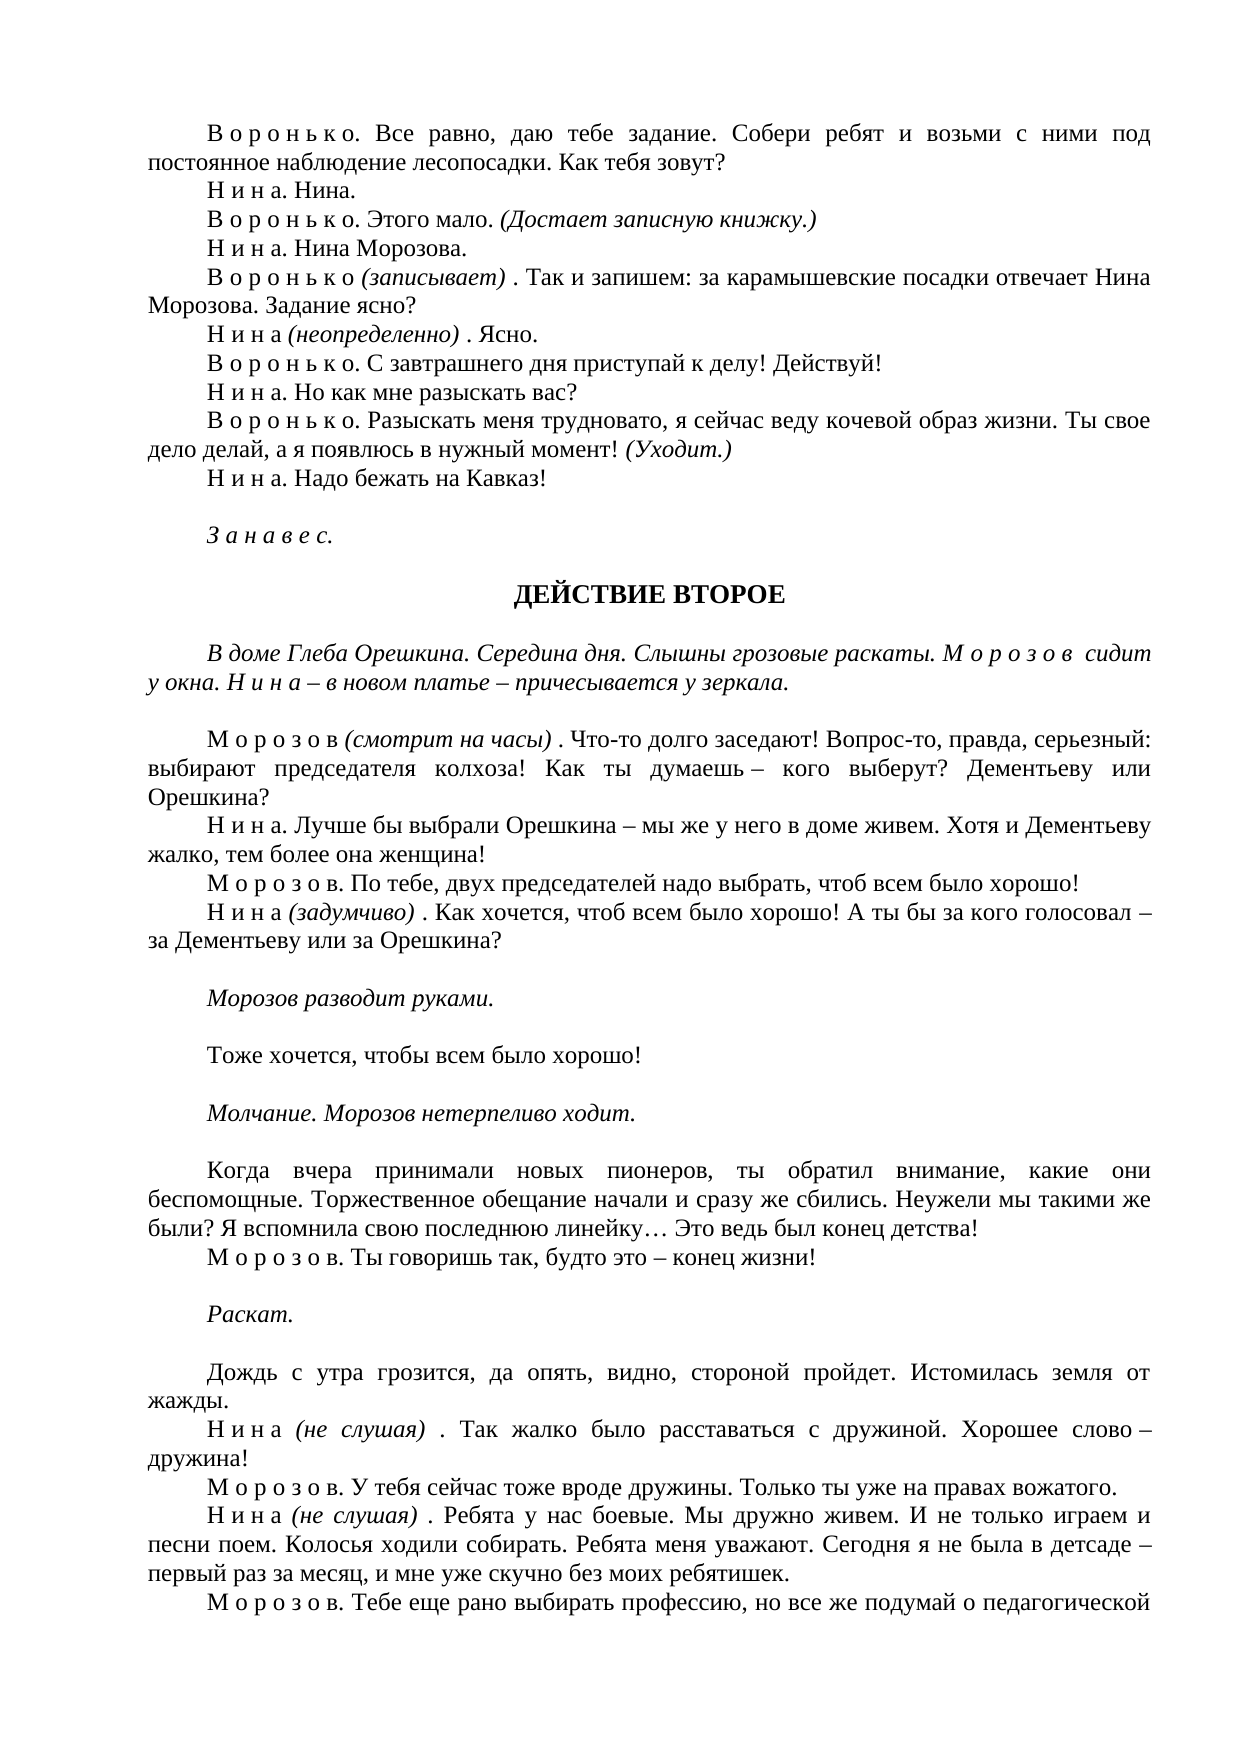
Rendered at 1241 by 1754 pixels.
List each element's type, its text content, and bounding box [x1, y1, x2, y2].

text В о р о н ь к о (записывает) . Так и запишем: за карамышевские посадки отвечает Нина Морозова. Задание ясно? [148, 262, 1152, 319]
text Н и н а. Нина. [148, 176, 1152, 204]
text Н и н а (не слушая) . Так жалко было расставаться с дружиной. Хорошее слово – дружина! [148, 1414, 1152, 1472]
text Н и н а (задумчиво) . Как хочется, чтоб всем было хорошо! А ты бы за кого голосовал – за Дементьеву или за Орешкина? [148, 897, 1152, 954]
text В о р о н ь к о. Разыскать меня трудновато, я сейчас веду кочевой образ жизни. Ты свое дело делай, а я появлюсь в нужный момент! (Уходит.) [148, 406, 1152, 463]
text М о р о з о в. У тебя сейчас тоже вроде дружины. Только ты уже на правах вожатого. [148, 1472, 1152, 1501]
text Н и н а (не слушая) . Ребята у нас боевые. Мы дружно живем. И не только играем и песни поем. Колосья ходили собирать. Ребята меня уважают. Сегодня я не была в детсаде – первый раз за месяц, и мне уже скучно без моих ребятишек. [148, 1501, 1152, 1587]
text М о р о з о в. По тебе, двух председателей надо выбрать, чтоб всем было хорошо! [148, 868, 1152, 897]
text В о р о н ь к о. Этого мало. (Достает записную книжку.) [148, 204, 1152, 233]
text Н и н а. Надо бежать на Кавказ! [148, 463, 1152, 492]
text З а н а в е с. [148, 521, 1152, 549]
text Морозов разводит руками. [148, 983, 1152, 1012]
text Н и н а. Нина Морозова. [148, 233, 1152, 262]
text М о р о з о в (смотрит на часы) . Что-то долго заседают! Вопрос-то, правда, серьезный: выбирают председателя колхоза! Как ты думаешь – кого выберут? Дементьеву или Орешкина? [148, 724, 1152, 811]
text Когда вчера принимали новых пионеров, ты обратил внимание, какие они беспомощные. Торжественное обещание начали и сразу же сбились. Неужели мы такими же были? Я вспомнила свою последнюю линейку… Это ведь был конец детства! [148, 1156, 1152, 1242]
subtitle ДЕЙСТВИЕ ВТОРОЕ [148, 578, 1152, 609]
text Молчание. Морозов нетерпеливо ходит. [148, 1098, 1152, 1127]
text В о р о н ь к о. Все равно, даю тебе задание. Собери ребят и возьми с ними под постоянное наблюдение лесопосадки. Как тебя зовут? [148, 118, 1152, 176]
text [148, 1587, 1152, 1616]
text В о р о н ь к о. С завтрашнего дня приступай к делу! Действуй! [148, 348, 1152, 377]
text М о р о з о в. Ты говоришь так, будто это – конец жизни! [148, 1242, 1152, 1271]
text Тоже хочется, чтобы всем было хорошо! [148, 1041, 1152, 1069]
text Н и н а. Но как мне разыскать вас? [148, 377, 1152, 406]
text Дождь с утра грозится, да опять, видно, стороной пройдет. Истомилась земля от жажды. [148, 1357, 1152, 1414]
text Н и н а (неопределенно) . Ясно. [148, 319, 1152, 348]
text Раскат. [148, 1299, 1152, 1328]
text Н и н а. Лучше бы выбрали Орешкина – мы же у него в доме живем. Хотя и Дементьеву жалко, тем более она женщина! [148, 811, 1152, 868]
text В доме Глеба Орешкина. Середина дня. Слышны грозовые раскаты. М о р о з о в сидит у окна. Н и н а – в новом платье – причесывается у зеркала. [148, 638, 1152, 696]
